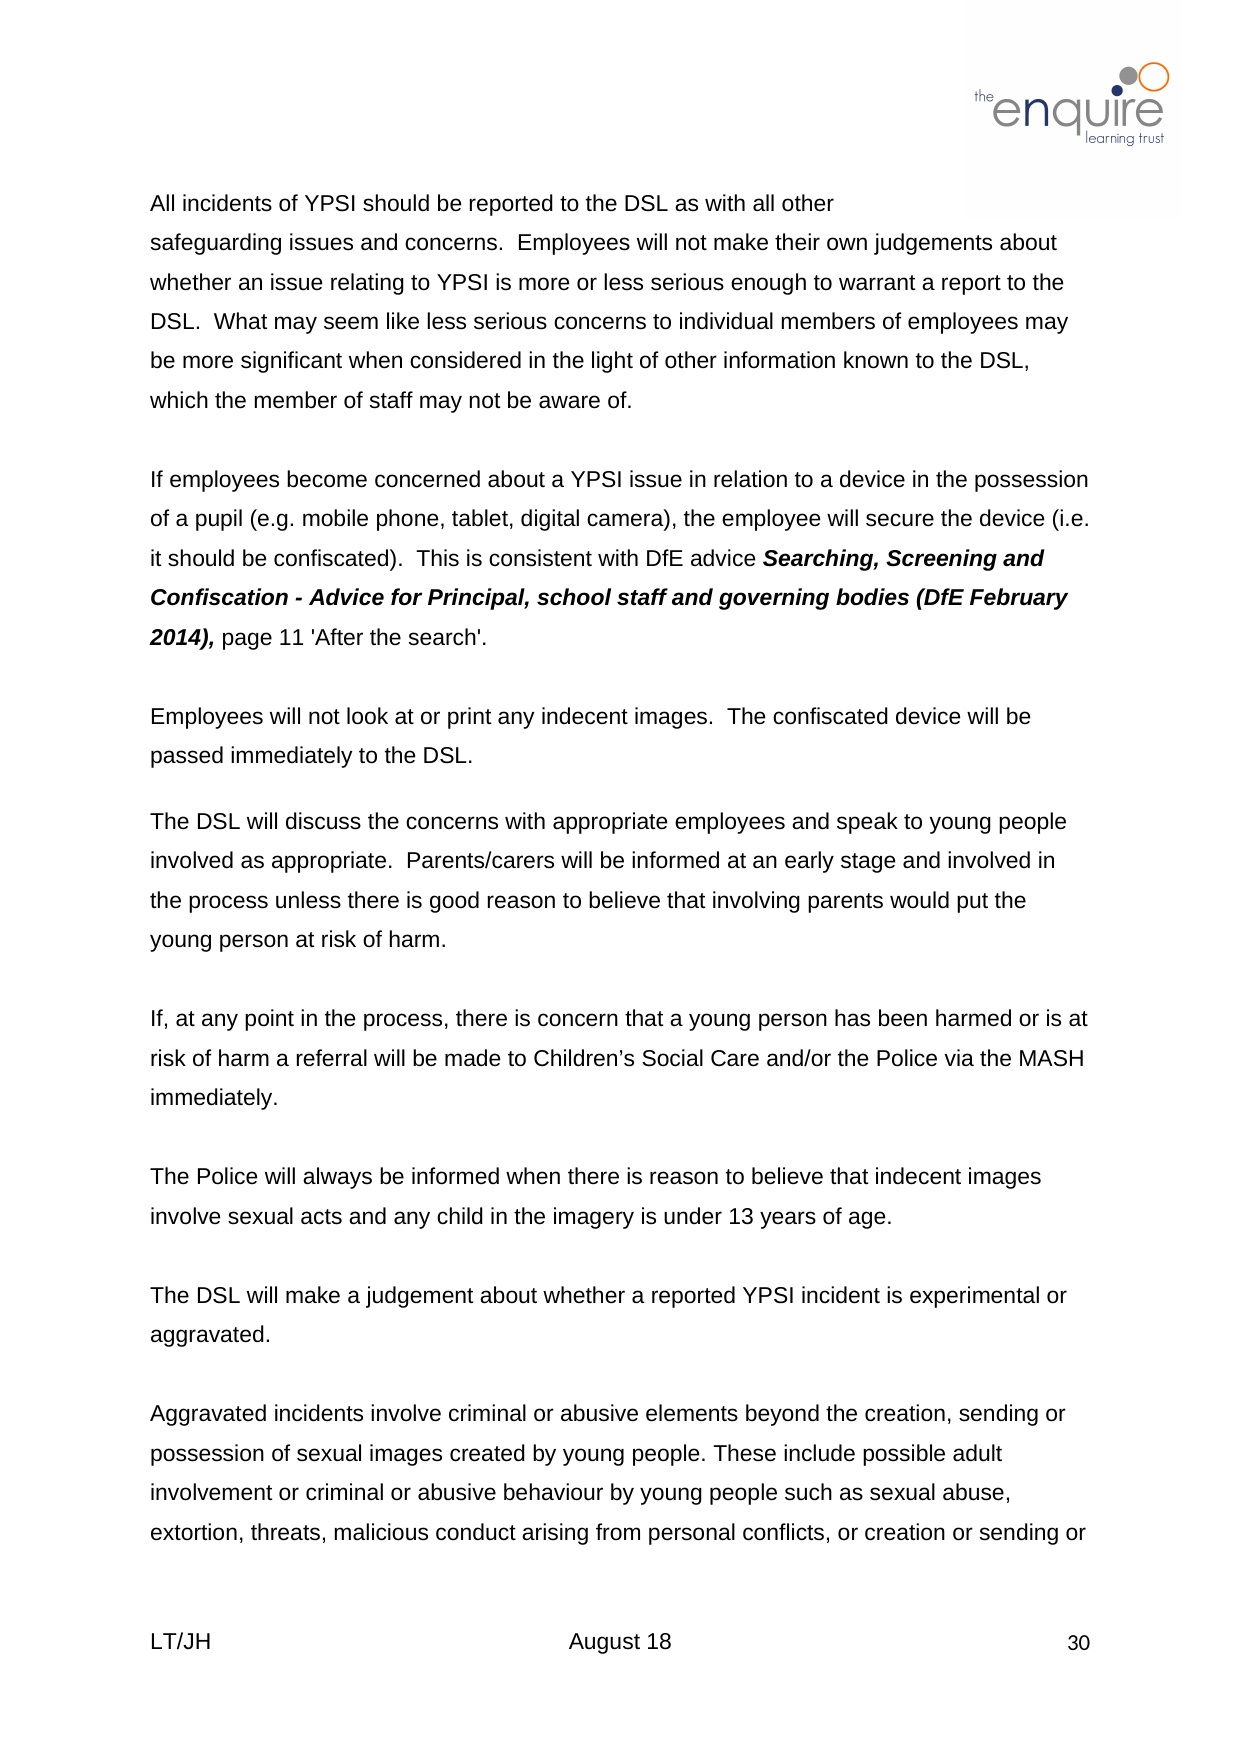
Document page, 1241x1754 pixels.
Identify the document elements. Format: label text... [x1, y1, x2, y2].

text The DSL will discuss the concerns with appropriate employees and speak to young people involved as appropriate. Parents/carers will be informed at an early stage and involved in the process unless there is good reason to believe that involving parents would put the young person at risk of harm. If, at any point in the process, there is concern that a young person has been harmed or is at risk of harm a referral will be made to Children’s Social Care and/or the Police via the MASH immediately. [150, 1124, 1090, 1427]
text The Police will always be informed when there is reason to believe that indecent images involve sexual acts and any child in the imagery is under 13 years of age. [150, 1440, 1090, 1545]
text All incidents of youth produced sexual imagery (YPSI) will be dealt with as safeguarding concerns. The primary concern at all times will be the welfare and protection of the young people involved. [150, 150, 1090, 255]
text Employees will not look at or print any indecent images. The confiscated device will be passed immediately to the DSL. [150, 979, 1090, 1084]
picture [964, 0, 1182, 218]
text All incidents of YPSI should be reported to the DSL as with all other safeguarding issues and concerns. Employees will not make their own judgements about whether an issue relating to YPSI is more or less serious enough to warrant a report to the DSL. What may seem like less serious concerns to individual members of employees may be more significant when considered in the light of other information known to the DSL, which the member of staff may not be aware of. [150, 505, 1090, 729]
text Young people who share sexual imagery of themselves or their peers are breaking the law. However, as highlighted in national guidance, it is important to avoid criminalising young people unnecessarily. The school will therefore work in partnership with external agencies with a view to responding proportionately to the circumstances of any incident. [150, 268, 1090, 453]
text If employees become concerned about a YPSI issue in relation to a device in the possession of a pupil (e.g. mobile phone, tablet, digital camera), the employee will secure the device (i.e. it should be confiscated). This is consistent with DfE advice Searching, Screening and Confiscation - Advice for Principal, school staff and governing bodies (DfE February 2014), page 11 'After the search'. [150, 782, 1090, 966]
